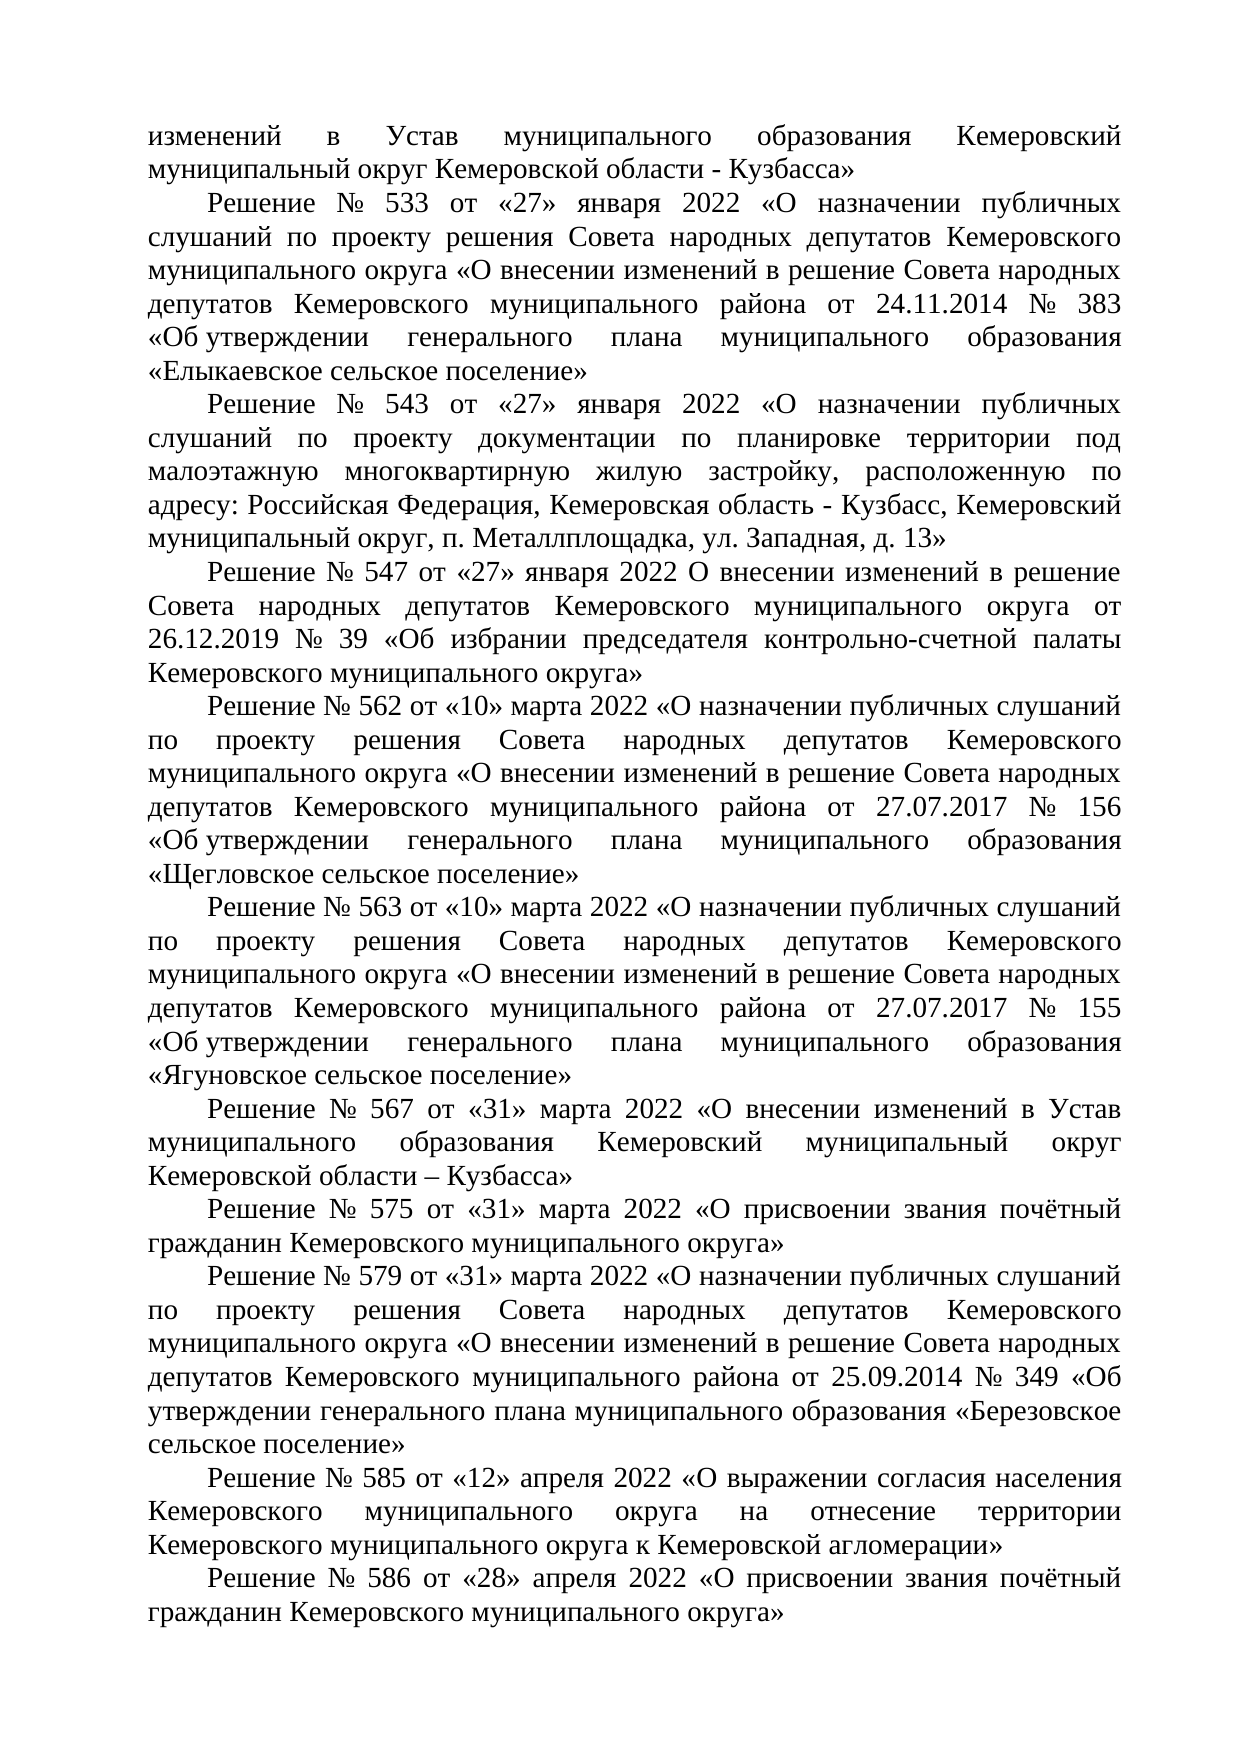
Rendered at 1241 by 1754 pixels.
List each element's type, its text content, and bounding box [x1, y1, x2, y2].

text Решение № 567 от «31» марта 2022 «О внесении изменений в Устав муниципального образования Кемеровский муниципальный округ Кемеровской области – Кузбасса» [148, 1091, 1122, 1191]
text Решение № 586 от «28» апреля 2022 «О присвоении звания почётный гражданин Кемеровского муниципального округа» [148, 1560, 1122, 1627]
text Решение № 562 от «10» марта 2022 «О назначении публичных слушаний по проекту решения Совета народных депутатов Кемеровского муниципального округа «О внесении изменений в решение Совета народных депутатов Кемеровского муниципального района от 27.07.2017 № 156 «Об утверждении генерального плана муниципального образования «Щегловское сельское поселение» [148, 688, 1122, 889]
text Решение № 575 от «31» марта 2022 «О присвоении звания почётный гражданин Кемеровского муниципального округа» [148, 1191, 1122, 1258]
text Решение № 563 от «10» марта 2022 «О назначении публичных слушаний по проекту решения Совета народных депутатов Кемеровского муниципального округа «О внесении изменений в решение Совета народных депутатов Кемеровского муниципального района от 27.07.2017 № 155 «Об утверждении генерального плана муниципального образования «Ягуновское сельское поселение» [148, 889, 1122, 1091]
text Решение № 543 от «27» января 2022 «О назначении публичных слушаний по проекту документации по планировке территории под малоэтажную многоквартирную жилую застройку, расположенную по адресу: Российская Федерация, Кемеровская область - Кузбасс, Кемеровский муниципальный округ, п. Металлплощадка, ул. Западная, д. 13» [148, 386, 1122, 554]
text Решение № 533 от «27» января 2022 «О назначении публичных слушаний по проекту решения Совета народных депутатов Кемеровского муниципального округа «О внесении изменений в решение Совета народных депутатов Кемеровского муниципального района от 24.11.2014 № 383 «Об утверждении генерального плана муниципального образования «Елыкаевское сельское поселение» [148, 185, 1122, 386]
text Решение № 579 от «31» марта 2022 «О назначении публичных слушаний по проекту решения Совета народных депутатов Кемеровского муниципального округа «О внесении изменений в решение Совета народных депутатов Кемеровского муниципального района от 25.09.2014 № 349 «Об утверждении генерального плана муниципального образования «Березовское сельское поселение» [148, 1258, 1122, 1460]
text Решение № 547 от «27» января 2022 О внесении изменений в решение Совета народных депутатов Кемеровского муниципального округа от 26.12.2019 № 39 «Об избрании председателя контрольно-счетной палаты Кемеровского муниципального округа» [148, 554, 1122, 688]
text Решение № 585 от «12» апреля 2022 «О выражении согласия населения Кемеровского муниципального округа на отнесение территории Кемеровского муниципального округа к Кемеровской агломерации» [148, 1460, 1122, 1560]
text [148, 118, 1122, 185]
